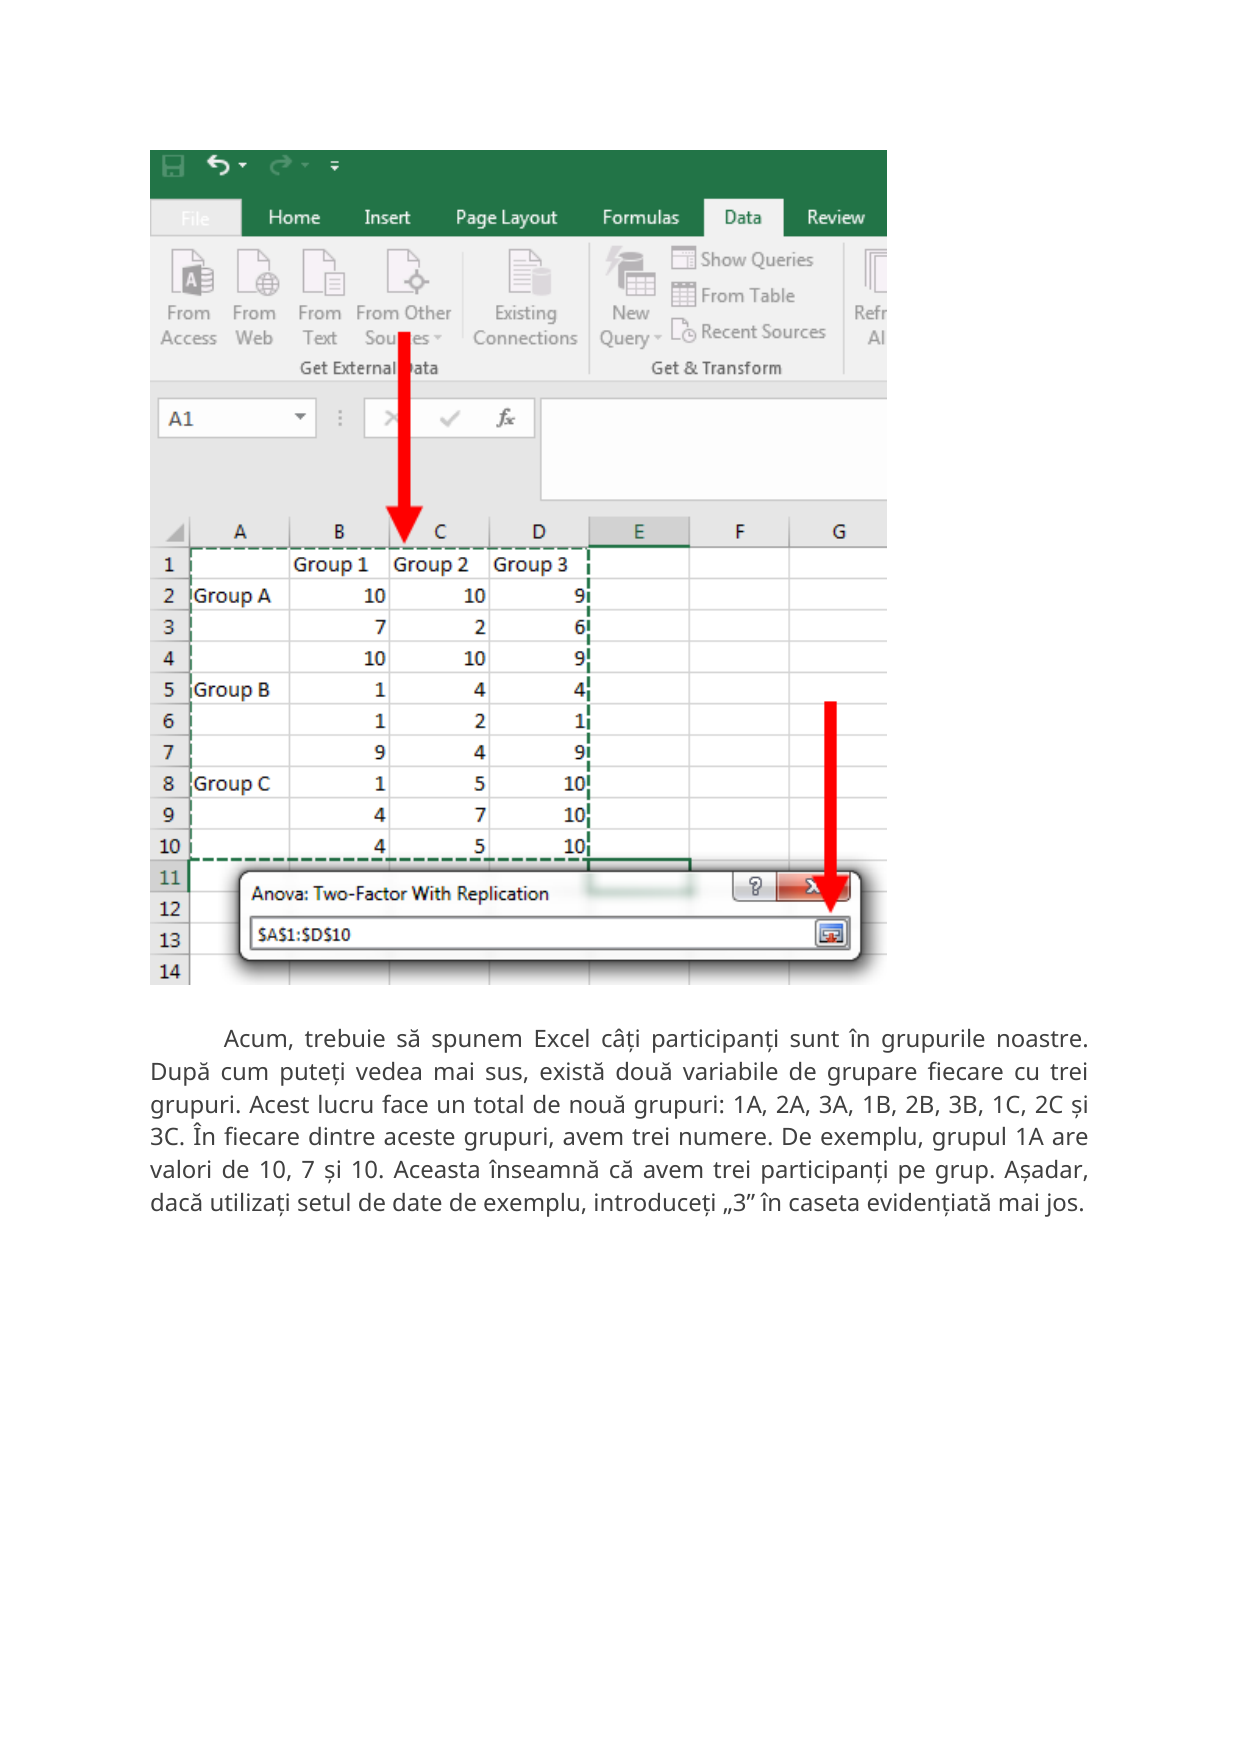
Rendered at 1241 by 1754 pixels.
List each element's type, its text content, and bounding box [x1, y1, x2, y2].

text Acum, trebuie să spunem Excel câți participanți sunt în grupurile noastre. După cum puteți vedea mai sus, există două variabile de grupare fiecare cu trei grupuri. Acest lucru face un total de nouă grupuri: 1A, 2A, 3A, 1B, 2B, 3B, 1C, 2C și 3C. În fiecare dintre aceste grupuri, avem trei numere. De exemplu, grupul 1A are valori de 10, 7 și 10. Aceasta înseamnă că avem trei participanți pe grup. Așadar, dacă utilizați setul de date de exemplu, introduceți „3” în caseta evidențiată mai jos. [150, 1022, 1090, 1218]
picture [150, 150, 887, 985]
